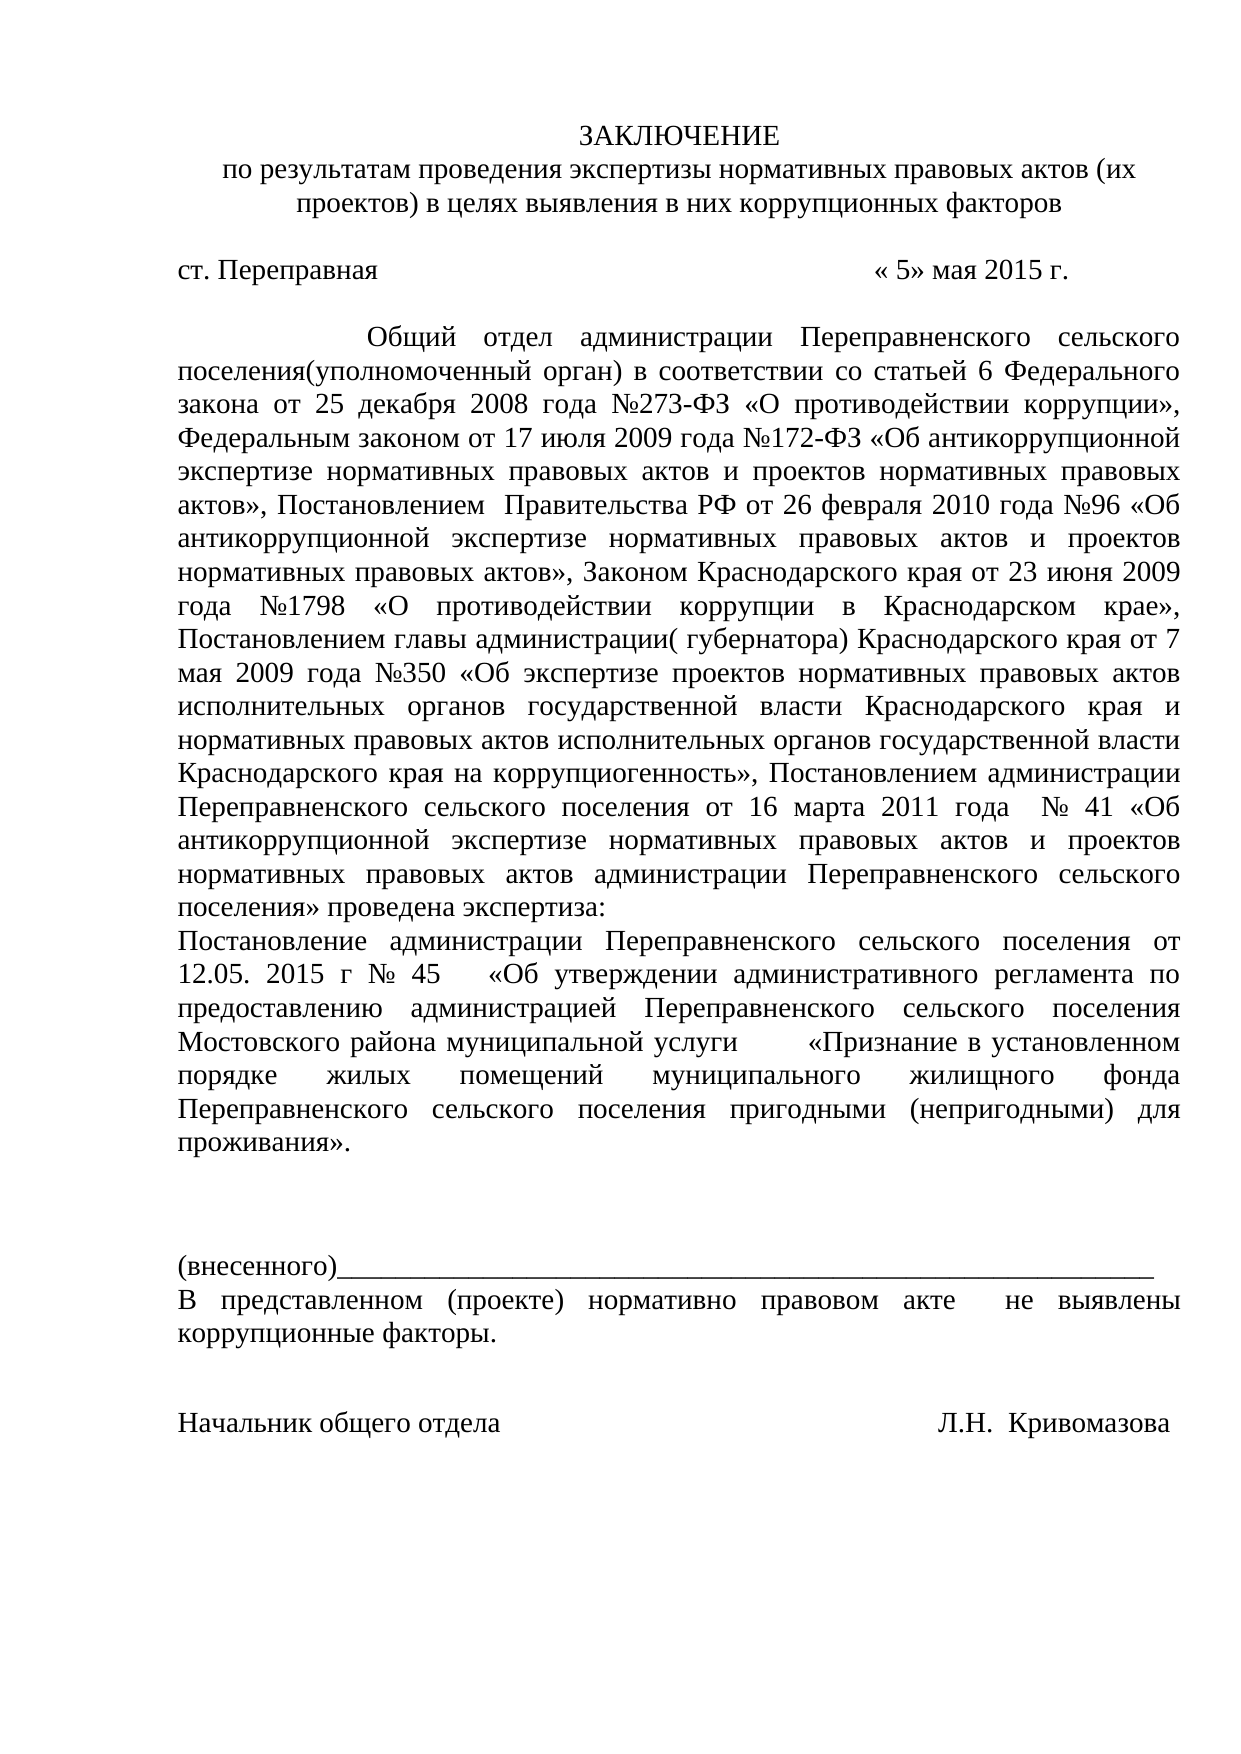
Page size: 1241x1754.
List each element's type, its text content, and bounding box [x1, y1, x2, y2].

text В представленном (проекте) нормативно правовом акте не выявлены коррупционные факторы. [177, 1282, 1181, 1349]
text (внесенного)________________________________________________________ [177, 1248, 1181, 1282]
text Постановление администрации Переправненского сельского поселения от 12.05. 2015 г № 45 «Об утверждении административного регламента по предоставлению администрацией Переправненского сельского поселения Мостовского района муниципальной услуги «Признание в установленном порядке жилых помещений муниципального жилищного фонда Переправненского сельского поселения пригодными (непригодными) для проживания». [177, 923, 1181, 1158]
text ЗАКЛЮЧЕНИЕ [177, 118, 1181, 152]
text по результатам проведения экспертизы нормативных правовых актов (их проектов) в целях выявления в них коррупционных факторов [177, 152, 1181, 219]
text Начальник общего отдела Л.Н. Кривомазова [177, 1406, 1181, 1439]
text ст. Переправная « 5» мая 2015 г. [177, 252, 1181, 286]
text Общий отдел администрации Переправненского сельского поселения(уполномоченный орган) в соответствии со статьей 6 Федерального закона от 25 декабря 2008 года №273-ФЗ «О противодействии коррупции», Федеральным законом от 17 июля 2009 года №172-ФЗ «Об антикоррупционной экспертизе нормативных правовых актов и проектов нормативных правовых актов», Постановлением Правительства РФ от 26 февраля 2010 года №96 «Об антикоррупционной экспертизе нормативных правовых актов и проектов нормативных правовых актов», Законом Краснодарского края от 23 июня 2009 года №1798 «О противодействии коррупции в Краснодарском крае», Постановлением главы администрации( губернатора) Краснодарского края от 7 мая 2009 года №350 «Об экспертизе проектов нормативных правовых актов исполнительных органов государственной власти Краснодарского края и нормативных правовых актов исполнительных органов государственной власти Краснодарского края на коррупциогенность», Постановлением администрации Переправненского сельского поселения от 16 марта 2011 года № 41 «Об антикоррупционной экспертизе нормативных правовых актов и проектов нормативных правовых актов администрации Переправненского сельского поселения» проведена экспертиза: [177, 319, 1181, 923]
